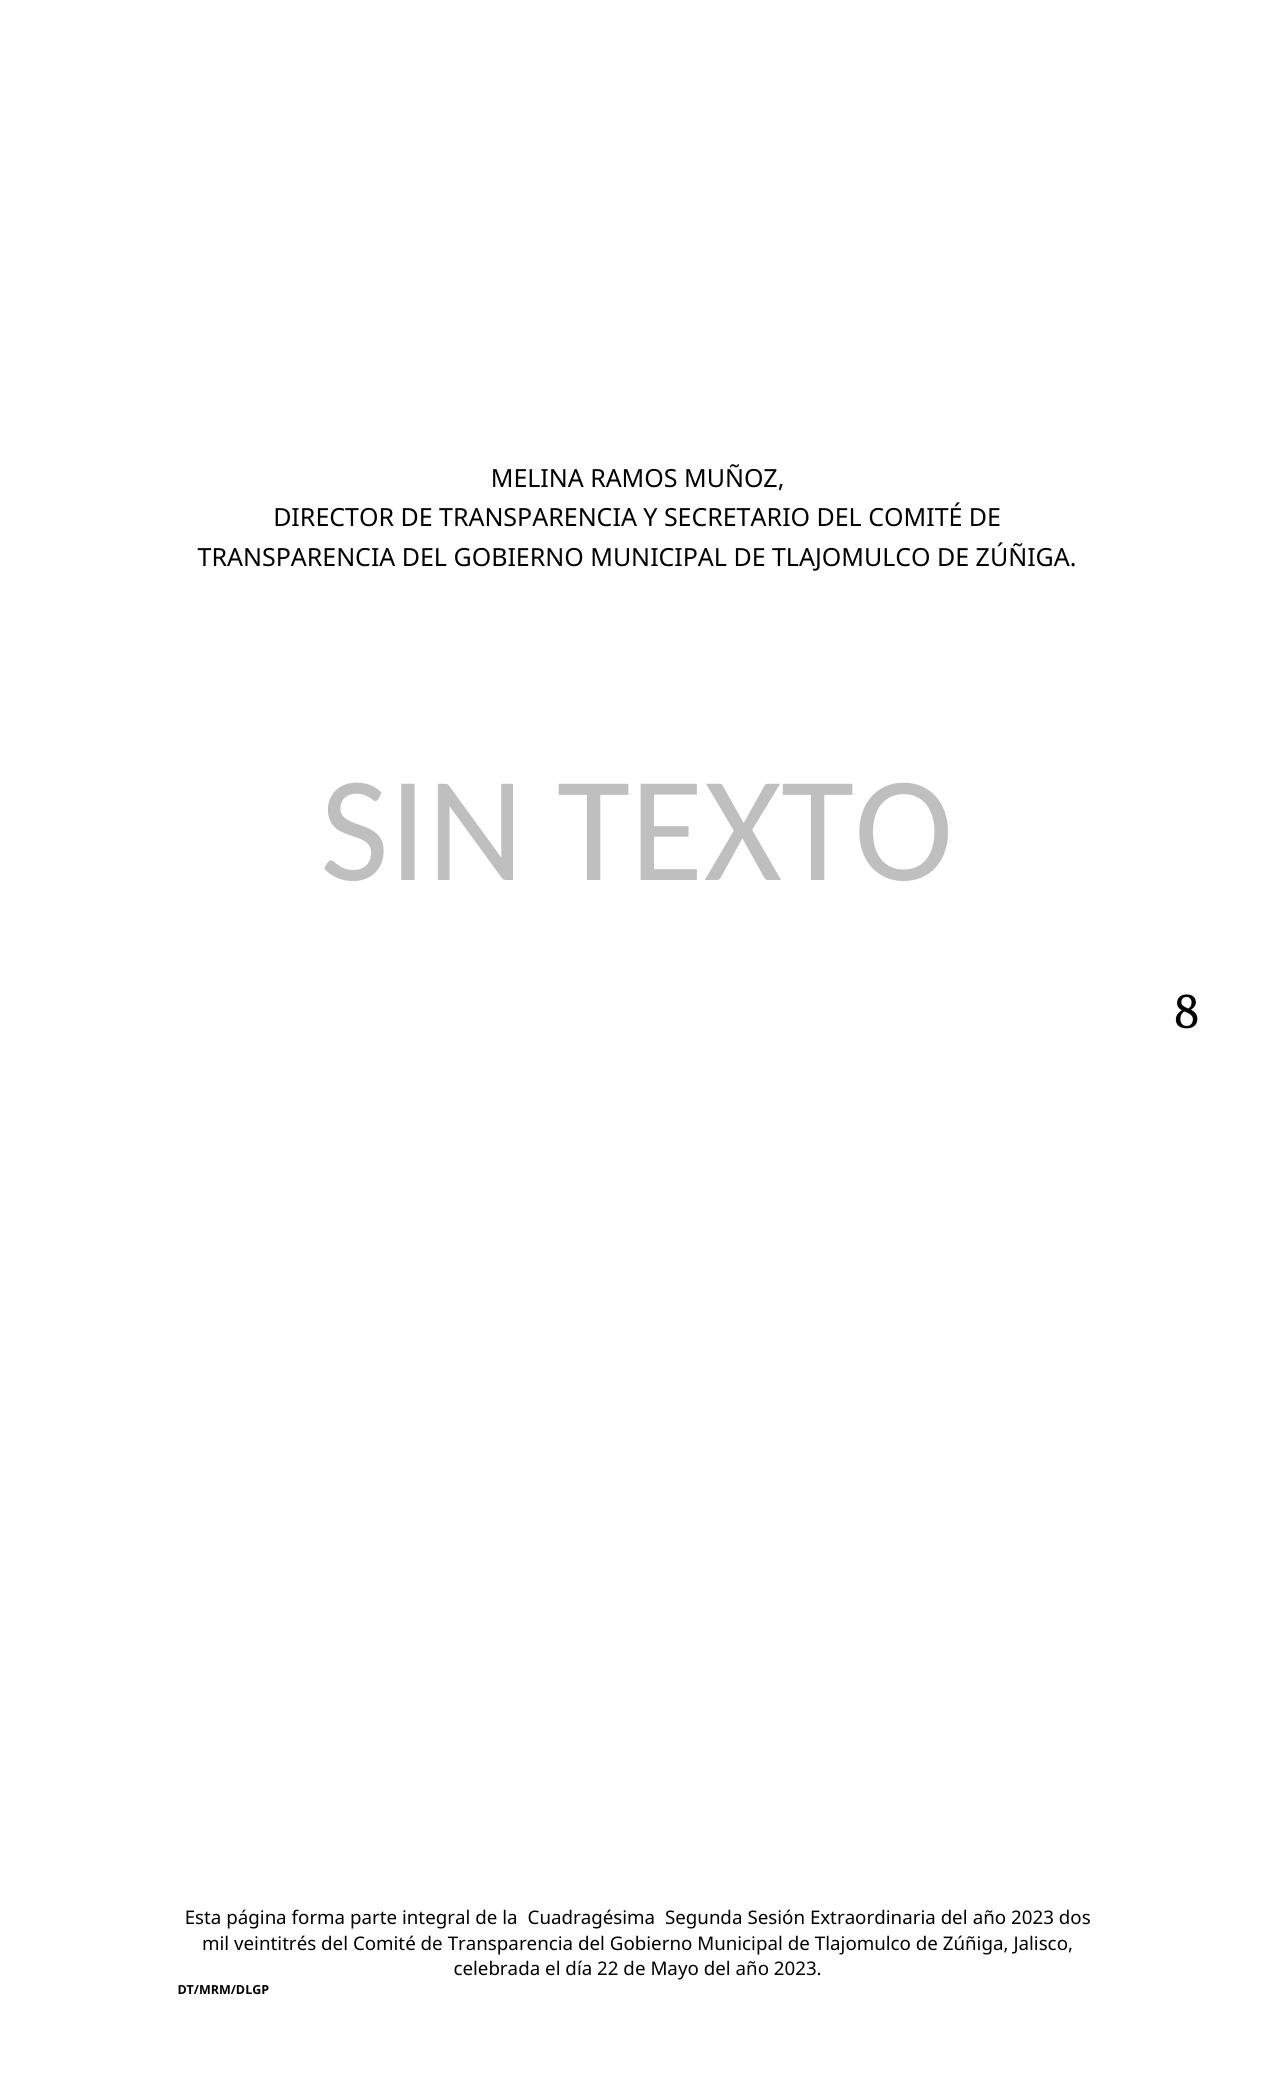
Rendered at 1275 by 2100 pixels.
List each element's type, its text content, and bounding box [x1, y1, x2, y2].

text MELINA RAMOS MUÑOZ, [177, 461, 1098, 495]
text SIN TEXTO [177, 735, 1098, 918]
text DIRECTOR DE TRANSPARENCIA Y SECRETARIO DEL COMITÉ DE TRANSPARENCIA DEL GOBIERNO MUNICIPAL DE TLAJOMULCO DE ZÚÑIGA. [177, 500, 1098, 573]
